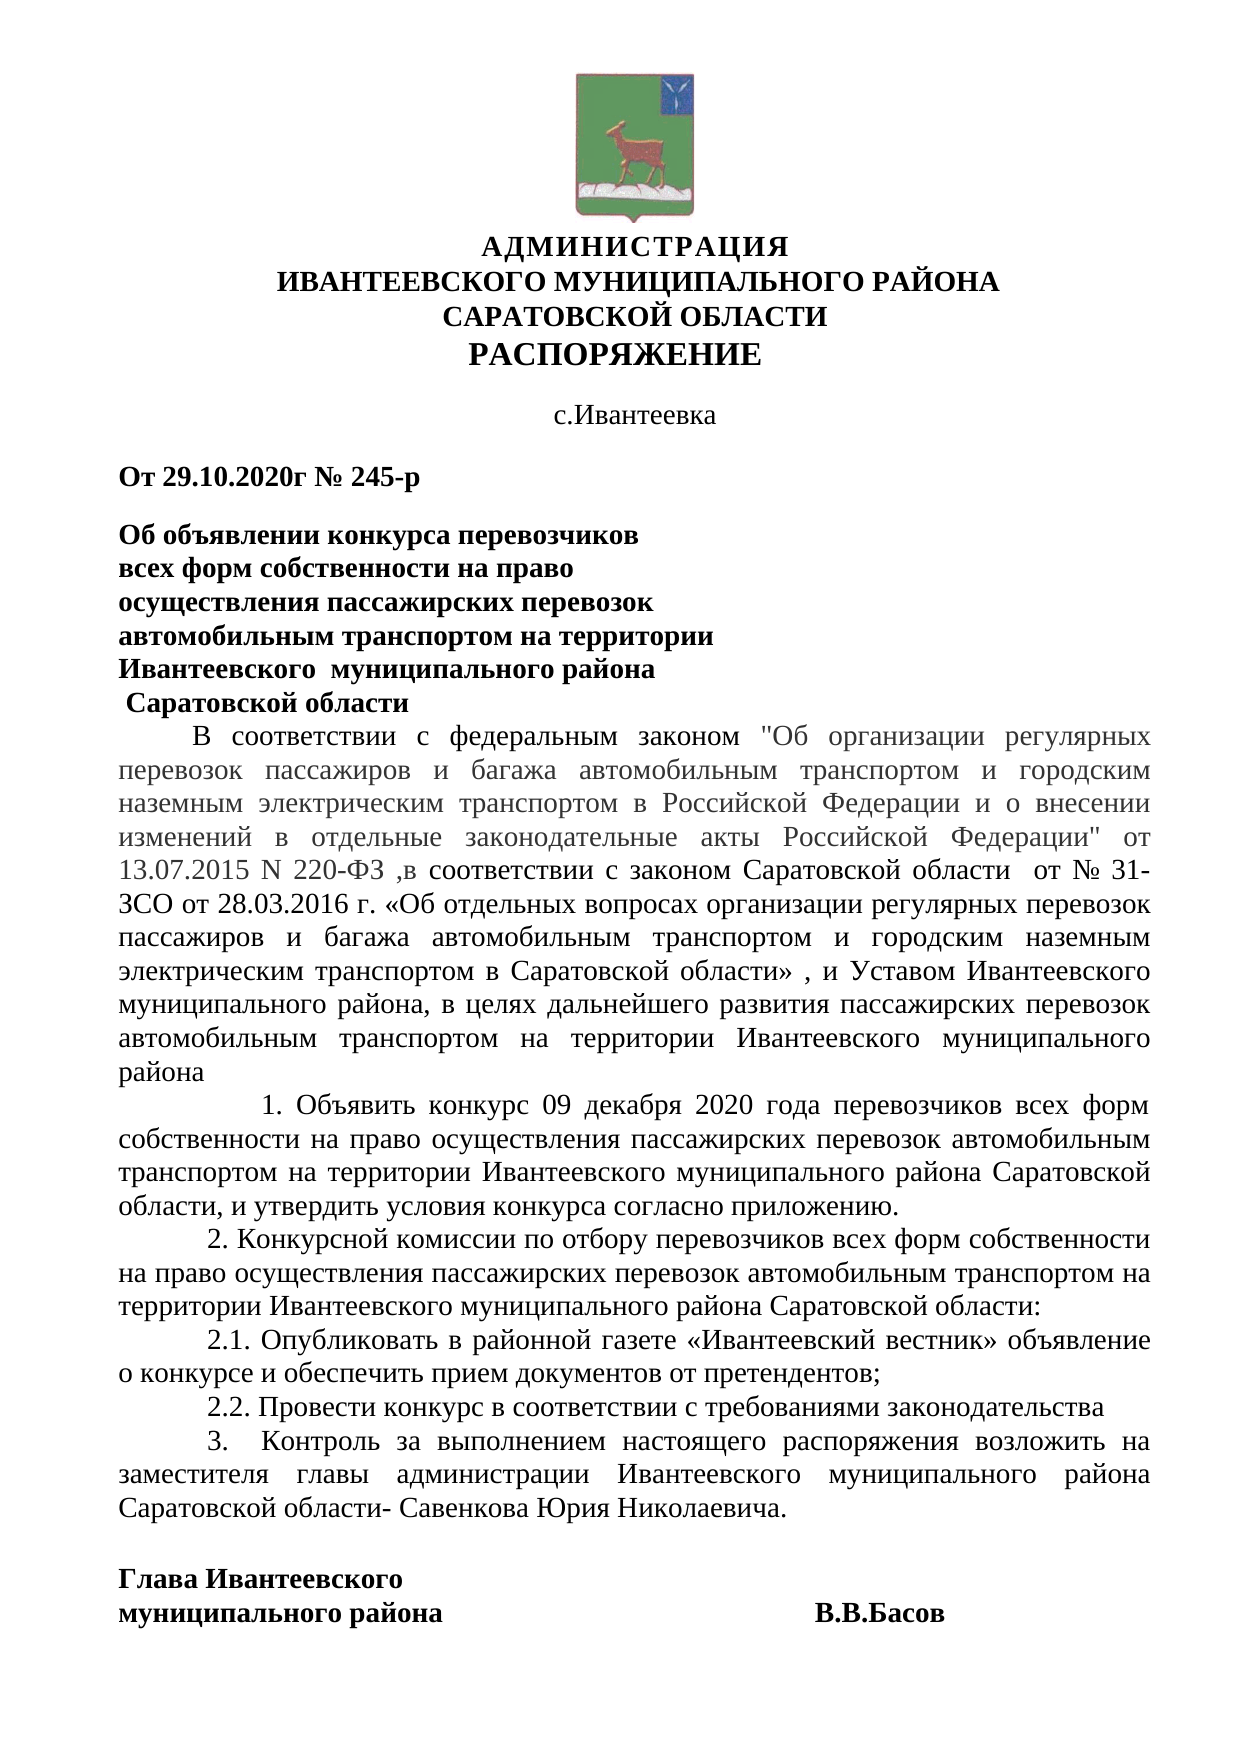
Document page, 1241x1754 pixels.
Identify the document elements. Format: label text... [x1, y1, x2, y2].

text 2. Конкурсной комиссии по отбору перевозчиков всех форм собственности на право осуществления пассажирских перевозок автомобильным транспортом на территории Ивантеевского муниципального района Саратовской области: [118, 1221, 1152, 1322]
subtitle В соответствии с федеральным законом "Об организации регулярных перевозок пассажиров и багажа автомобильным транспортом и городским наземным электрическим транспортом в Российской Федерации и о внесении изменений в отдельные законодательные акты Российской Федерации" от 13.07.2015 N 220-ФЗ ,в соответствии с законом Саратовской области от № 31-ЗСО от 28.03.2016 г. «Об отдельных вопросах организации регулярных перевозок пассажиров и багажа автомобильным транспортом и городским наземным электрическим транспортом в Саратовской области» , и Уставом Ивантеевского муниципального района, в целях дальнейшего развития пассажирских перевозок автомобильным транспортом на территории Ивантеевского муниципального района [118, 718, 1152, 1087]
text автомобильным транспортом на территории [118, 618, 1152, 651]
text 1. Объявить конкурс 09 декабря 2020 года перевозчиков всех форм собственности на право осуществления пассажирских перевозок автомобильным транспортом на территории Ивантеевского муниципального района Саратовской области, и утвердить условия конкурса согласно приложению. [118, 1087, 1152, 1221]
text От 29.10.2020г № 245-р [118, 459, 1152, 493]
text Саратовской области [118, 685, 1152, 718]
text осуществления пассажирских перевозок [118, 584, 1152, 618]
picture [575, 72, 695, 223]
text РАСПОРЯЖЕНИЕ [118, 335, 1152, 373]
text с.Ивантеевка [118, 397, 1152, 431]
text 2.2. Провести конкурс в соответствии с требованиями законодательства [118, 1389, 1152, 1423]
text Глава Ивантеевского [118, 1562, 1152, 1595]
text 2.1. Опубликовать в районной газете «Ивантеевский вестник» объявление о конкурсе и обеспечить прием документов от претендентов; [118, 1322, 1152, 1389]
text САРАТОВСКОЙ ОБЛАСТИ [118, 299, 1152, 333]
text ИВАНТЕЕВСКОГО МУНИЦИПАЛЬНОГО РАЙОНА [118, 264, 1152, 298]
text 3. Контроль за выполнением настоящего распоряжения возложить на заместителя главы администрации Ивантеевского муниципального района Саратовской области- Савенкова Юрия Николаевича. [118, 1423, 1152, 1523]
text всех форм собственности на право [118, 551, 1152, 584]
text Об объявлении конкурса перевозчиков [118, 517, 1152, 551]
text муниципального района В.В.Басов [118, 1595, 1152, 1629]
text Ивантеевского муниципального района [118, 651, 1152, 685]
text АДМИНИСТРАЦИЯ [118, 229, 1152, 263]
